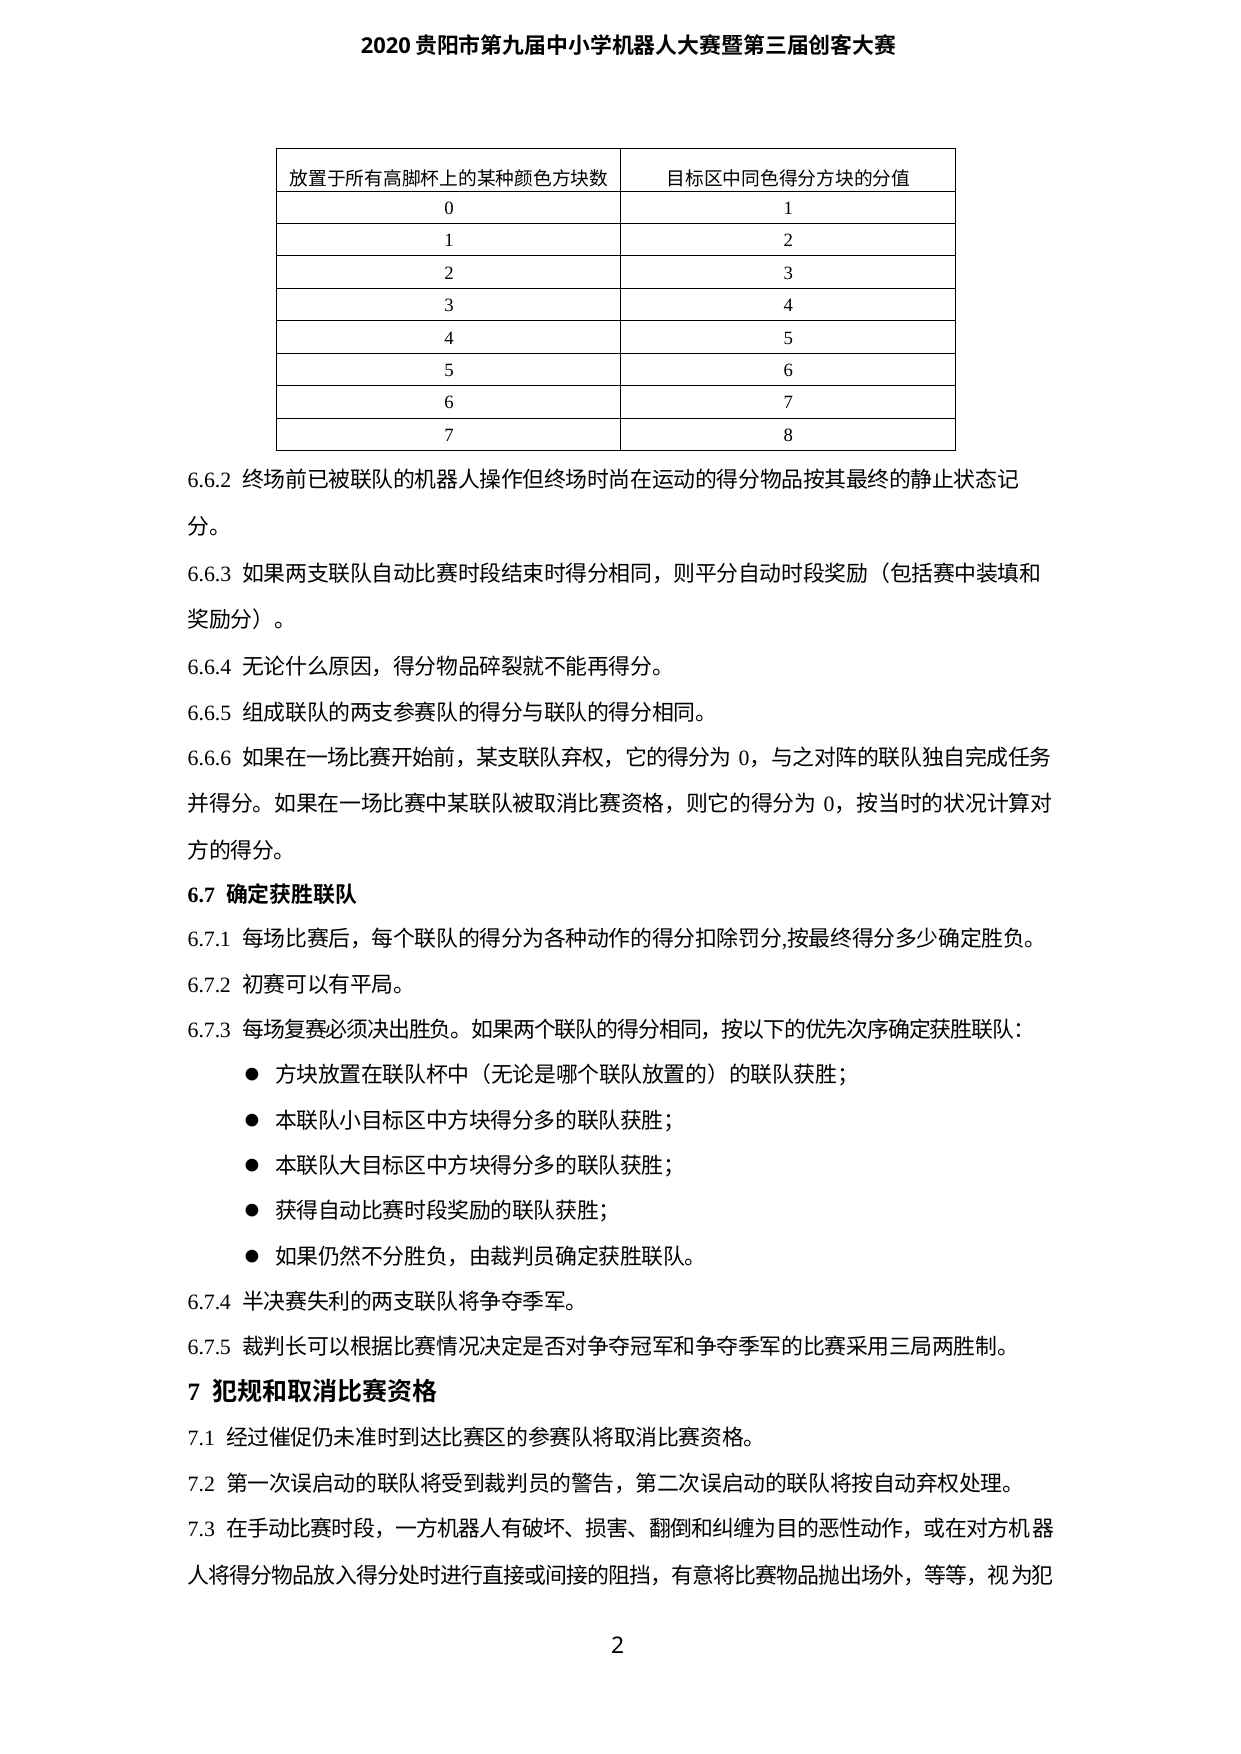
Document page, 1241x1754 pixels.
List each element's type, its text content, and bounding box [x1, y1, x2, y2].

list 组成联队的两支参赛队的得分与联队的得分相同。 [187, 694, 1101, 726]
list 半决赛失利的两支联队将争夺季军。 [187, 1284, 1101, 1316]
table_cell 1 [277, 224, 620, 255]
table_cell 6 [621, 354, 955, 385]
subtitle 确定获胜联队 [187, 880, 1101, 908]
list 本联队大目标区中方块得分多的联队获胜； [244, 1148, 1101, 1179]
list 本联队小目标区中方块得分多的联队获胜； [244, 1103, 1101, 1134]
table_cell 2 [621, 224, 955, 255]
list 每场复赛必须决出胜负。如果两个联队的得分相同，按以下的优先次序确定获胜联队： [187, 1012, 1101, 1044]
table_cell 8 [621, 419, 955, 450]
list 如果两支联队自动比赛时段结束时得分相同，则平分自动时段奖励（包括赛中装填和奖励分）。 [187, 556, 1052, 634]
table_cell 0 [277, 192, 620, 223]
table_cell 6 [277, 386, 620, 418]
table_cell 3 [621, 256, 955, 288]
table_cell 3 [277, 289, 620, 320]
list 每场比赛后，每个联队的得分为各种动作的得分扣除罚分,按最终得分多少确定胜负。 [187, 921, 1101, 953]
list 方块放置在联队杯中（无论是哪个联队放置的）的联队获胜； [244, 1057, 1101, 1089]
list 经过催促仍未准时到达比赛区的参赛队将取消比赛资格。 [187, 1420, 1101, 1452]
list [187, 1511, 1054, 1589]
table_header 目标区中同色得分方块的分值 [621, 149, 955, 191]
list 如果在一场比赛开始前，某支联队弃权，它的得分为0，与之对阵的联队独自完成任务并得分。如果在一场比赛中某联队被取消比赛资格，则它的得分为0，按当时的状况计算对方的得分。 [187, 740, 1053, 865]
table_cell 4 [621, 289, 955, 320]
list 终场前已被联队的机器人操作但终场时尚在运动的得分物品按其最终的静止状态记分。 [187, 462, 1031, 541]
list 获得自动比赛时段奖励的联队获胜； [244, 1193, 1101, 1225]
list 初赛可以有平局。 [187, 967, 1101, 998]
list 无论什么原因，得分物品碎裂就不能再得分。 [187, 649, 1101, 681]
table_cell 1 [621, 192, 955, 223]
table_cell 2 [277, 256, 620, 288]
table_cell 4 [277, 321, 620, 353]
table_cell 7 [277, 419, 620, 450]
list 第一次误启动的联队将受到裁判员的警告，第二次误启动的联队将按自动弃权处理。 [187, 1466, 1101, 1497]
table_header 放置于所有高脚杯上的某种颜色方块数 [277, 149, 620, 191]
table_cell 5 [277, 354, 620, 385]
list 如果仍然不分胜负，由裁判员确定获胜联队。 [244, 1239, 1101, 1270]
subtitle 犯规和取消比赛资格 [187, 1371, 1101, 1408]
table_cell 7 [621, 386, 955, 418]
list 裁判长可以根据比赛情况决定是否对争夺冠军和争夺季军的比赛采用三局两胜制。 [187, 1329, 1101, 1361]
table_cell 5 [621, 321, 955, 353]
